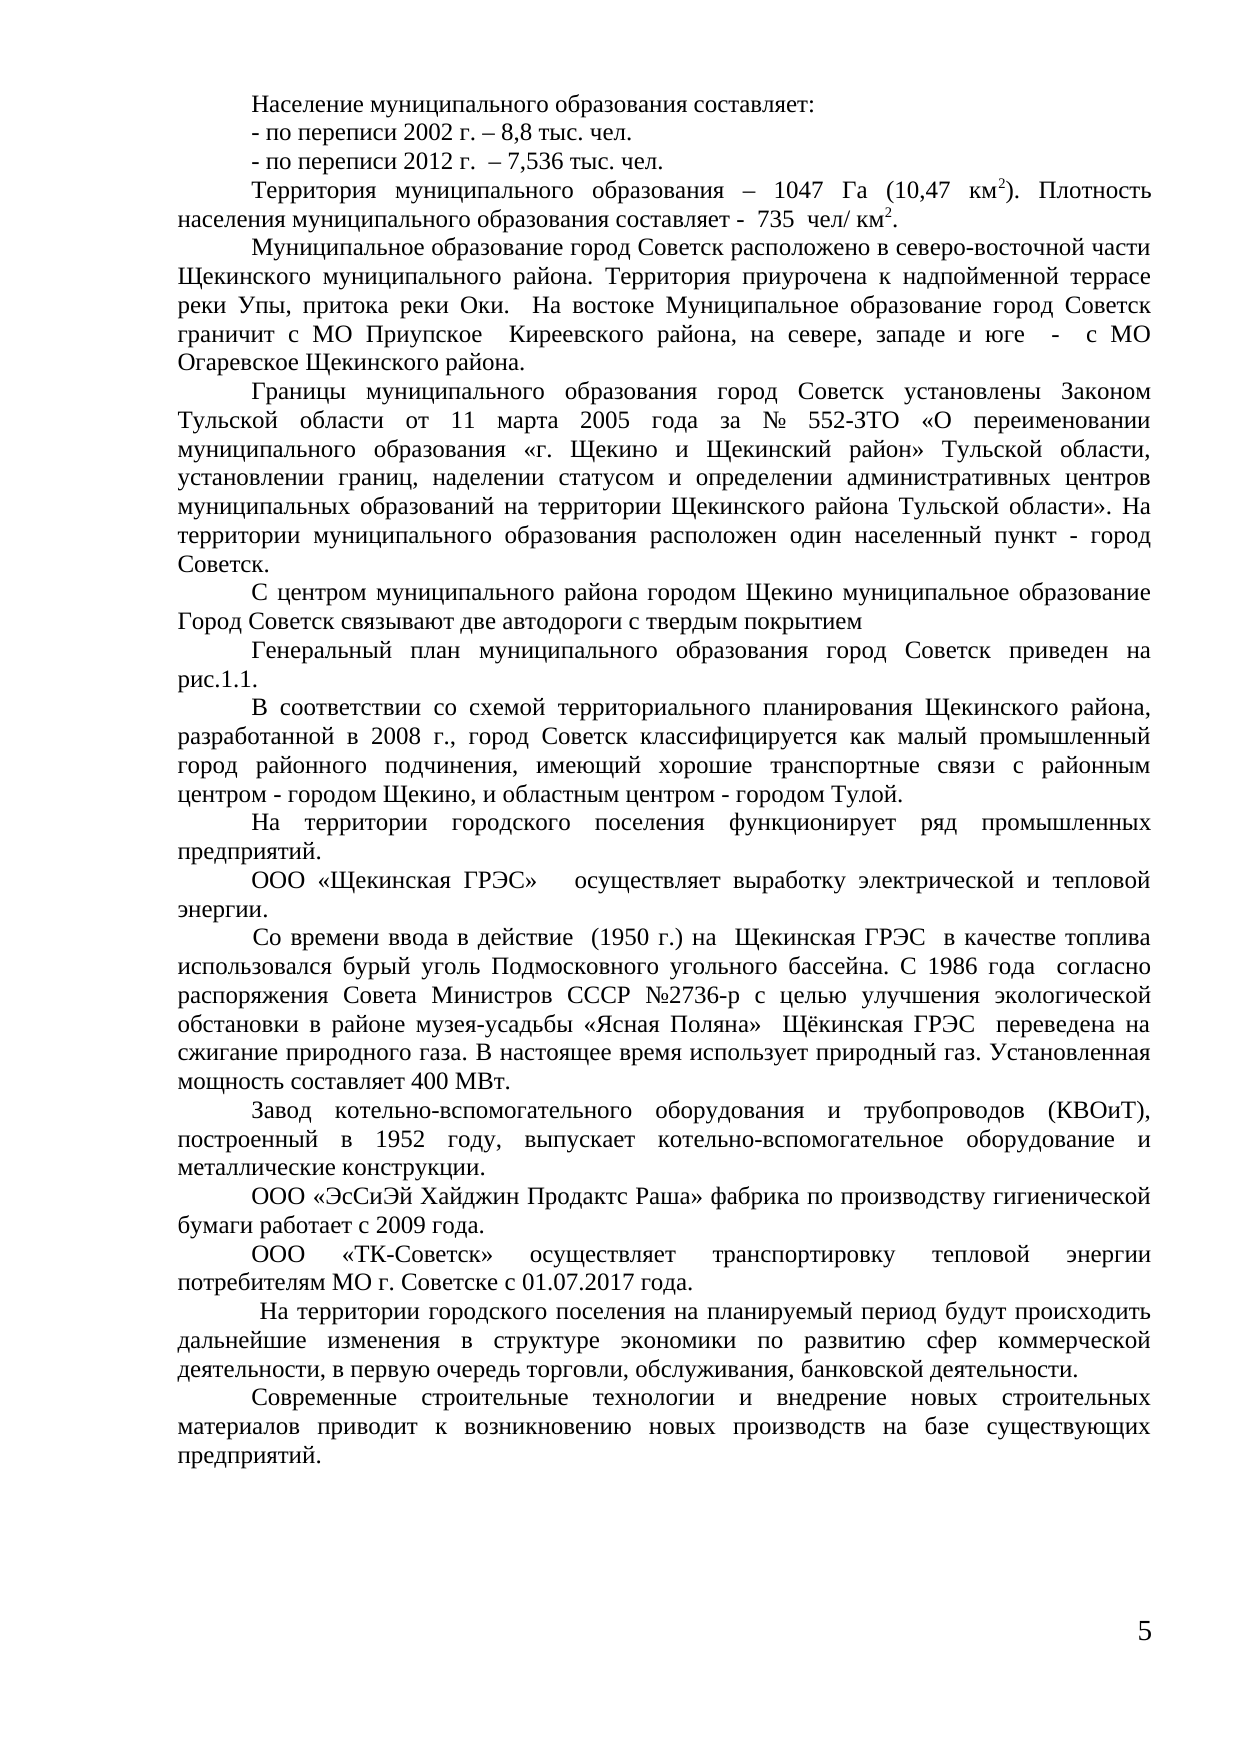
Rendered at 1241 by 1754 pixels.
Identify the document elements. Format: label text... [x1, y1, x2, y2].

text ООО «Щекинская ГРЭС» осуществляет выработку электрической и тепловой энергии. [177, 865, 1152, 922]
text На территории городского поселения на планируемый период будут происходить дальнейшие изменения в структуре экономики по развитию сфер коммерческой деятельности, в первую очередь торговли, обслуживания, банковской деятельности. [177, 1296, 1152, 1382]
text В соответствии со схемой территориального планирования Щекинского района, разработанной в ., город Советск классифицируется как малый промышленный город районного подчинения, имеющий хорошие транспортные связи с районным центром - городом Щекино, и областным центром - городом Тулой. [177, 692, 1152, 807]
text ООО «ТК-Советск» осуществляет транспортировку тепловой энергии потребителям МО г. Советске с 01.07.2017 года. [177, 1239, 1152, 1296]
text Завод котельно-вспомогательного оборудования и трубопроводов (КВОиТ), построенный в 1952 году, выпускает котельно-вспомогательное оборудование и металлические конструкции. [177, 1095, 1152, 1181]
text С центром муниципального района городом Щекино муниципальное образование Город Советск связывают две автодороги с твердым покрытием [177, 577, 1152, 635]
text Со времени ввода в действие (.) на Щекинская ГРЭС в качестве топлива использовался бурый уголь Подмосковного угольного бассейна. С 1986 года согласно распоряжения Совета Министров СССР №2736-р с целью улучшения экологической обстановки в районе музея-усадьбы «Ясная Поляна» Щёкинская ГРЭС переведена на сжигание природного газа. В настоящее время использует природный газ. Установленная мощность составляет 400 МВт. [177, 922, 1152, 1095]
text ООО «ЭсСиЭй Хайджин Продактс Раша» фабрика по производству гигиенической бумаги работает с 2009 года. [177, 1181, 1152, 1239]
text - по переписи 2012 г. – 7,536 тыс. чел. [177, 146, 1152, 175]
text - по переписи . – 8,8 тыс. чел. [177, 117, 1152, 146]
text Муниципальное образование город Советск расположено в северо-восточной части Щекинского муниципального района. Территория приурочена к надпойменной террасе реки Упы, притока реки Оки. На востоке Муниципальное образование город Советск граничит с МО Приупское Киреевского района, на севере, западе и юге - с МО Огаревское Щекинского района. [177, 232, 1152, 376]
text Современные строительные технологии и внедрение новых строительных материалов приводит к возникновению новых производств на базе существующих предприятий. [177, 1382, 1152, 1469]
text Территория муниципального образования – 1047 Га (10,47 км2). Плотность населения муниципального образования составляет - 735 чел/ км2. [177, 175, 1152, 232]
text Население муниципального образования составляет: [177, 89, 1152, 117]
text Границы муниципального образования город Советск установлены Законом Тульской области от 11 марта 2005 года за № 552-ЗТО «О переименовании муниципального образования «г. Щекино и Щекинский район» Тульской области, установлении границ, наделении статусом и определении административных центров муниципальных образований на территории Щекинского района Тульской области». На территории муниципального образования расположен один населенный пункт - город Советск. [177, 376, 1152, 577]
text Генеральный план муниципального образования город Советск приведен на рис.1.1. [177, 635, 1152, 692]
text На территории городского поселения функционирует ряд промышленных предприятий. [177, 807, 1152, 865]
